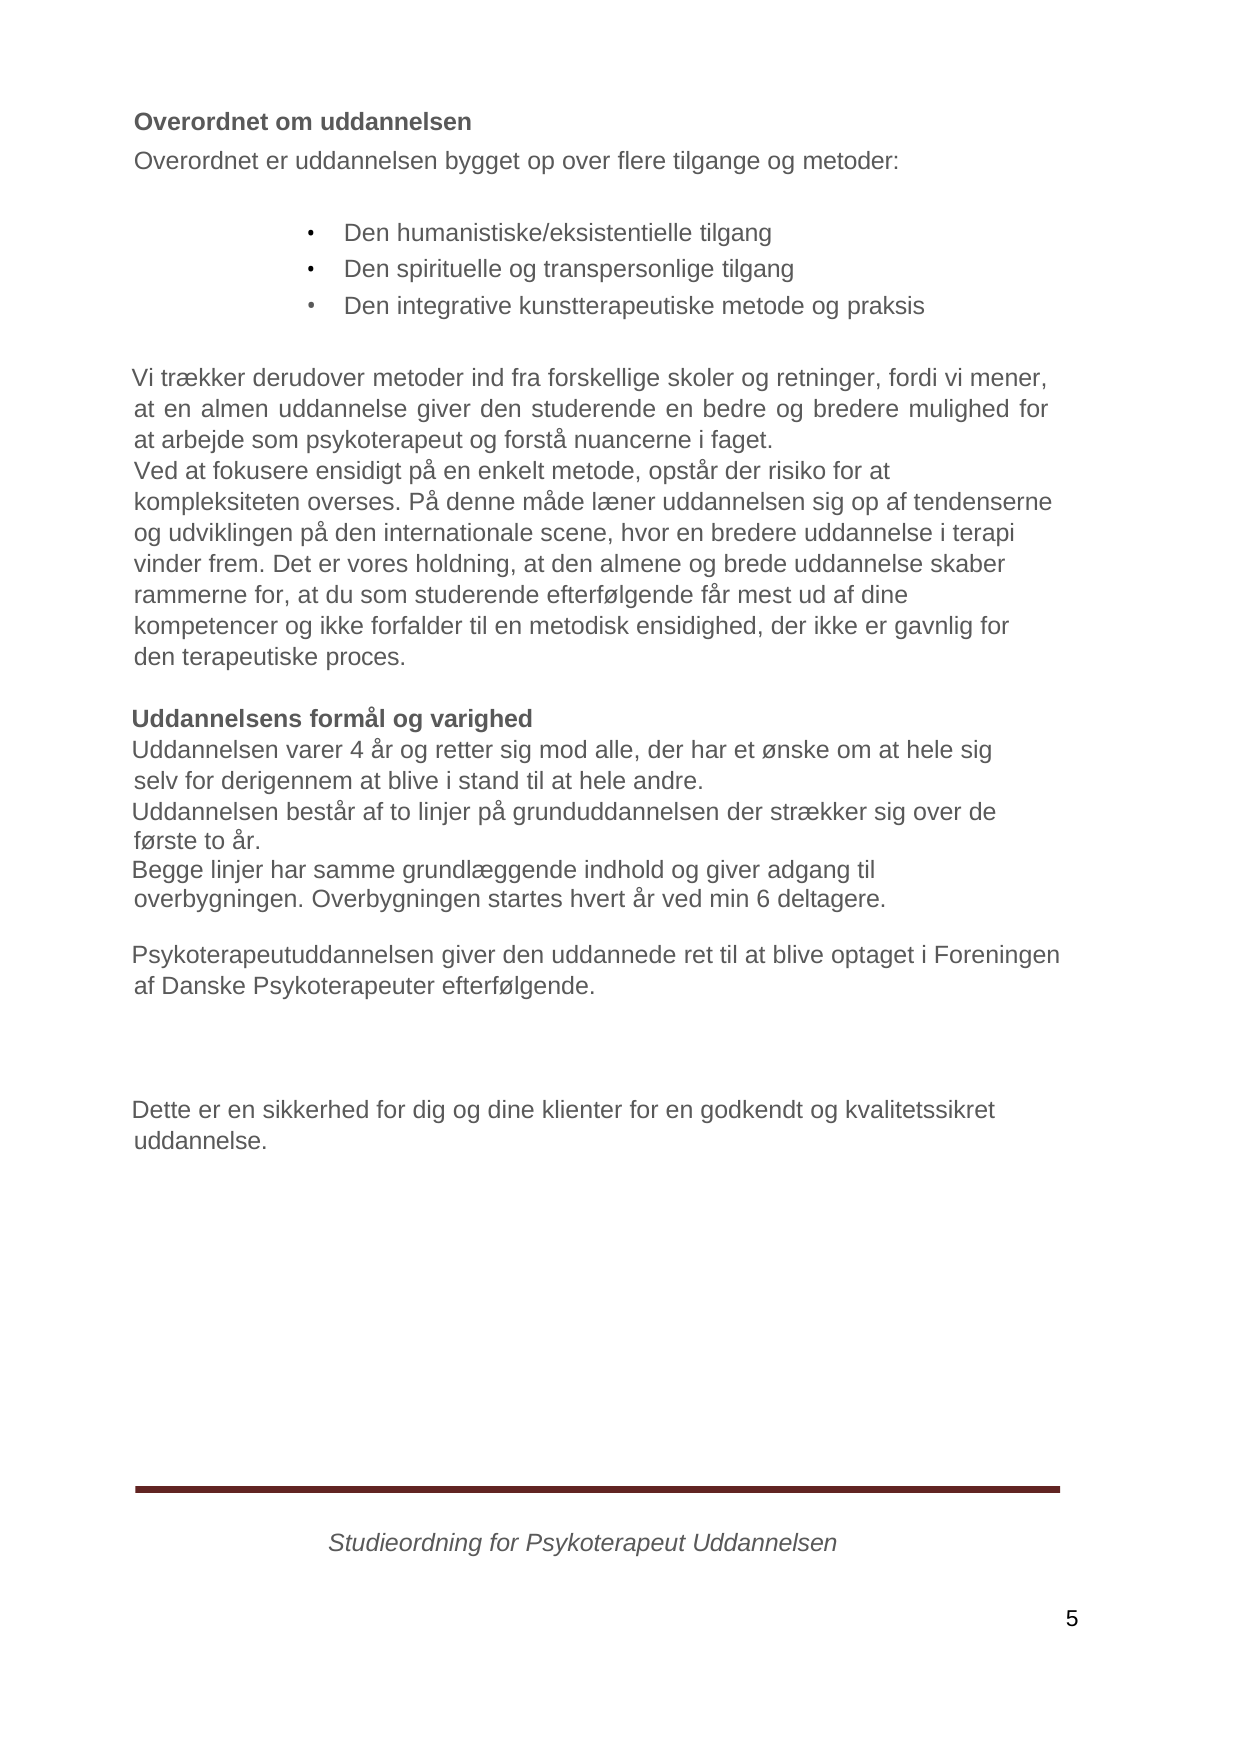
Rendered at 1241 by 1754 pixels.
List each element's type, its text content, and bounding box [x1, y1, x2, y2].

subtitle Overordnet om uddannelsen [133, 107, 1194, 136]
text Vi trækker derudover metoder ind fra forskellige skoler og retninger, fordi vi mener, at en almen uddannelse giver den studerende en bedre og bredere mulighed for at arbejde som psykoterapeut og forstå nuancerne i faget. [131, 363, 1048, 454]
text Overordnet er uddannelsen bygget op over flere tilgange og metoder: [133, 146, 1194, 174]
text Psykoterapeutuddannelsen giver den uddannede ret til at blive optaget i Foreningen af Danske Psykoterapeuter efterfølgende. [131, 940, 1073, 1000]
list Den spirituelle og transpersonlige tilgang [306, 253, 1194, 284]
text Uddannelsen består af to linjer på grunduddannelsen der strækker sig over de første to år. [131, 797, 1043, 855]
text Dette er en sikkerhed for dig og dine klienter for en godkendt og kvalitetssikret uddannelse. [131, 1095, 1043, 1155]
subtitle Uddannelsens formål og varighed [131, 704, 1194, 732]
text Begge linjer har samme grundlæggende indhold og giver adgang til overbygningen. Overbygningen startes hvert år ved min 6 deltagere. [131, 855, 1043, 912]
text Studieordning for Psykoterapeut Uddannelsen [328, 1528, 1194, 1557]
text Uddannelsen varer 4 år og retter sig mod alle, der har et ønske om at hele sig selv for derigennem at blive i stand til at hele andre. [131, 735, 1043, 795]
list Den integrative kunstterapeutiske metode og praksis [306, 288, 1194, 322]
list Den humanistiske/eksistentielle tilgang [306, 217, 1194, 248]
picture [135, 1486, 1061, 1493]
text Ved at fokusere ensidigt på en enkelt metode, opstår der risiko for at kompleksiteten overses. På denne måde læner uddannelsen sig op af tendenserne og udviklingen på den internationale scene, hvor en bredere uddannelse i terapi vinder frem. Det er vores holdning, at den almene og brede uddannelse skaber rammerne for, at du som studerende efterfølgende får mest ud af dine kompetencer og ikke forfalder til en metodisk ensidighed, der ikke er gavnlig for den terapeutiske proces. [133, 456, 1058, 671]
